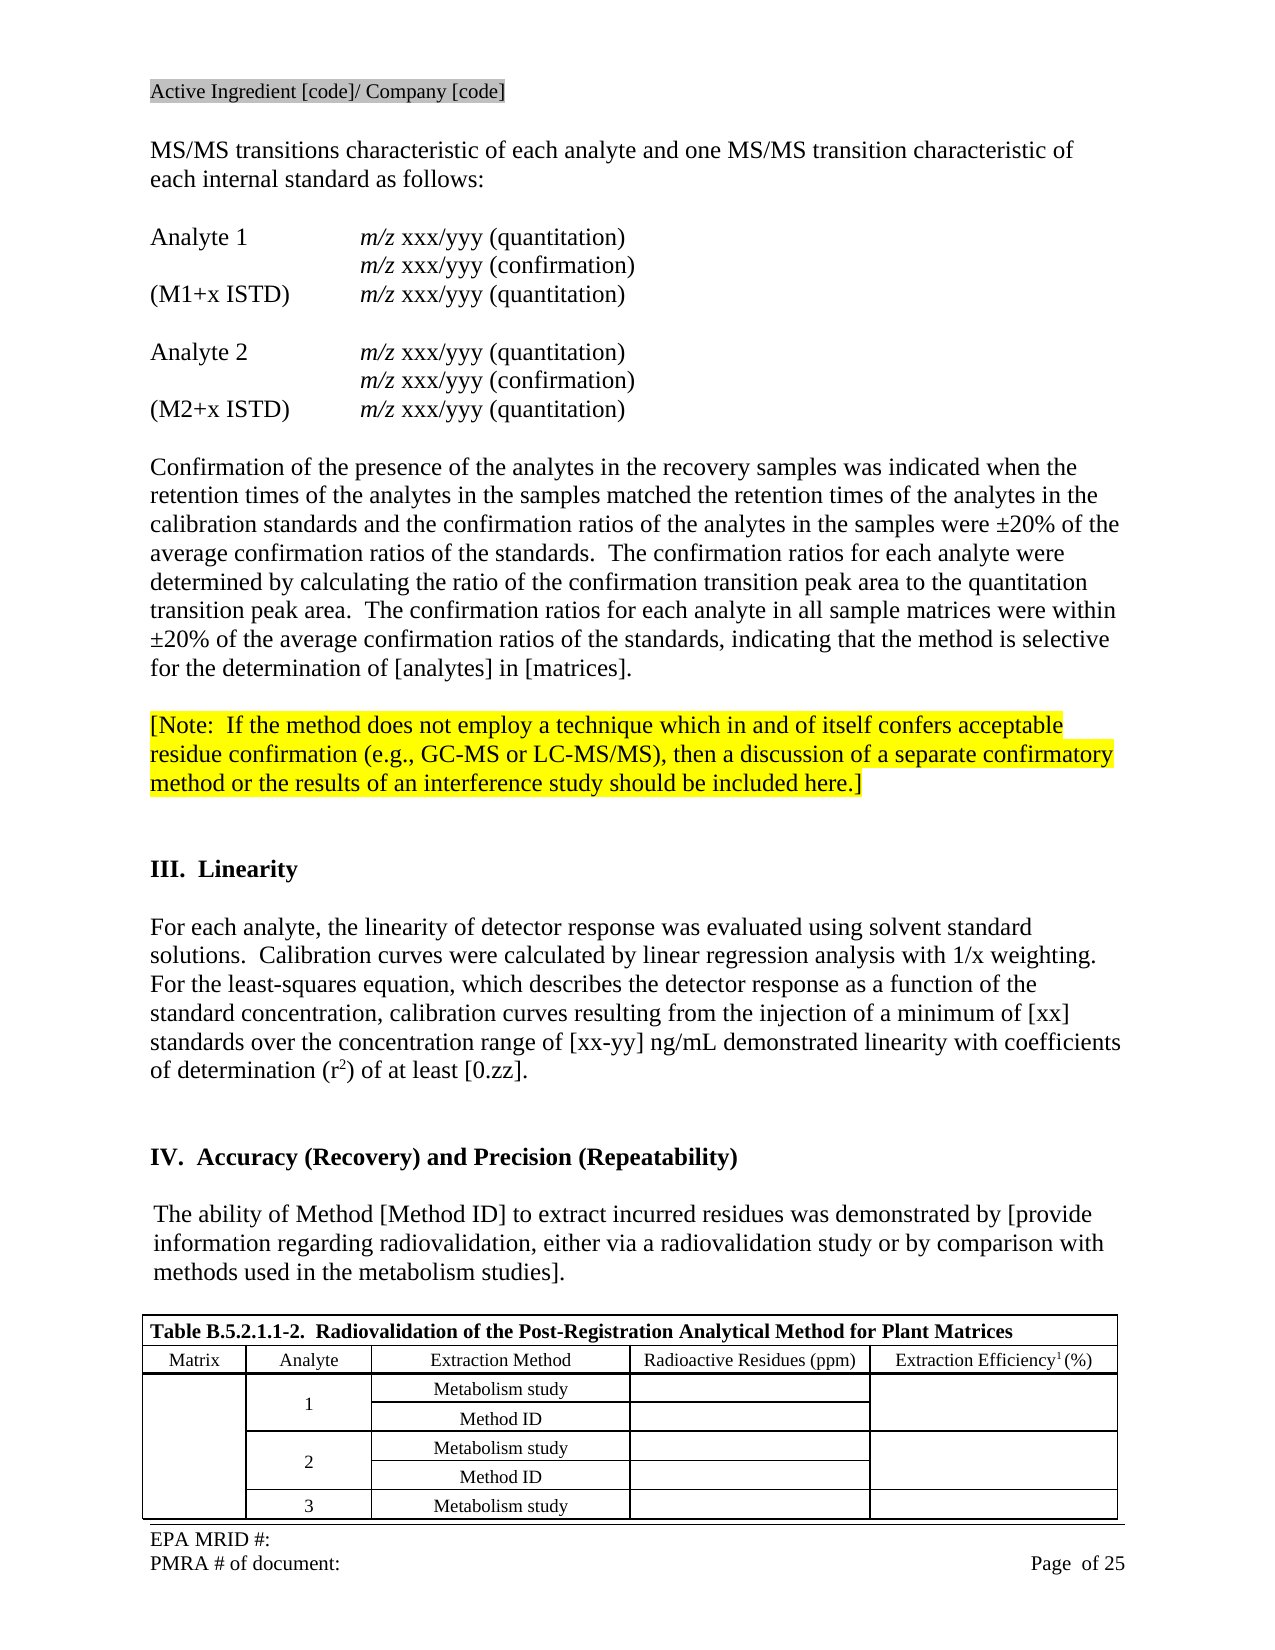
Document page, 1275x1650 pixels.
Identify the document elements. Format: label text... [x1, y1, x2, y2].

table_cell 3 [247, 1490, 371, 1518]
table_cell [143, 1375, 245, 1518]
text III. Linearity [150, 854, 1125, 883]
table_cell Method ID [372, 1461, 629, 1489]
table_cell [631, 1375, 869, 1401]
table_cell Extraction Efficiency1 (%) [871, 1346, 1117, 1372]
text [150, 136, 1125, 193]
table_cell [871, 1490, 1117, 1518]
text For each analyte, the linearity of detector response was evaluated using solvent standard solutions. Calibration curves were calculated by linear regression analysis with 1/x weighting. For the least-squares equation, which describes the detector response as a function of the standard concentration, calibration curves resulting from the injection of a minimum of [xx] standards over the concentration range of [xx-yy] ng/mL demonstrated linearity with coefficients of determination (r2) of at least [0.zz]. [150, 912, 1125, 1084]
table_cell Metabolism study [372, 1490, 629, 1518]
table_cell Metabolism study [372, 1432, 629, 1459]
table_cell Analyte [247, 1346, 371, 1372]
text IV. Accuracy (Recovery) and Precision (Repeatability) [150, 1142, 1125, 1171]
table_cell Matrix [143, 1346, 245, 1372]
text Confirmation of the presence of the analytes in the recovery samples was indicated when the retention times of the analytes in the samples matched the retention times of the analytes in the calibration standards and the confirmation ratios of the analytes in the samples were ±20% of the average confirmation ratios of the standards. The confirmation ratios for each analyte were determined by calculating the ratio of the confirmation transition peak area to the quantitation transition peak area. The confirmation ratios for each analyte in all sample matrices were within ±20% of the average confirmation ratios of the standards, indicating that the method is selective for the determination of [analytes] in [matrices]. [150, 452, 1125, 682]
table_cell 2 [247, 1432, 371, 1489]
table_cell [871, 1432, 1117, 1489]
table_cell Metabolism study [372, 1375, 629, 1401]
table_cell [631, 1490, 869, 1518]
text Analyte 2 m/z xxx/yyy (quantitation) m/z xxx/yyy (confirmation) (M2+x ISTD) m/z xxx/yyy (quantitation) [150, 337, 1125, 423]
table_cell Extraction Method [372, 1346, 629, 1372]
table_cell [631, 1432, 869, 1459]
text The ability of Method [Method ID] to extract incurred residues was demonstrated by [provide information regarding radiovalidation, either via a radiovalidation study or by comparison with methods used in the metabolism studies]. [153, 1199, 1125, 1286]
table_cell [871, 1375, 1117, 1430]
table_cell [631, 1461, 869, 1489]
table_cell Radioactive Residues (ppm) [631, 1346, 869, 1372]
table_header Table B.5.2.1.1-2. Radiovalidation of the Post-Registration Analytical Method for Plant Matrices [143, 1316, 1117, 1344]
table_cell [631, 1403, 869, 1430]
table_cell 1 [247, 1375, 371, 1430]
table_cell Method ID [372, 1403, 629, 1430]
text [Note: If the method does not employ a technique which in and of itself confers acceptable residue confirmation (e.g., GC-MS or LC-MS/MS), then a discussion of a separate confirmatory method or the results of an interference study should be included here.] [862, 711, 1125, 797]
text Analyte 1 m/z xxx/yyy (quantitation) m/z xxx/yyy (confirmation) (M1+x ISTD) m/z xxx/yyy (quantitation) [150, 222, 1125, 308]
